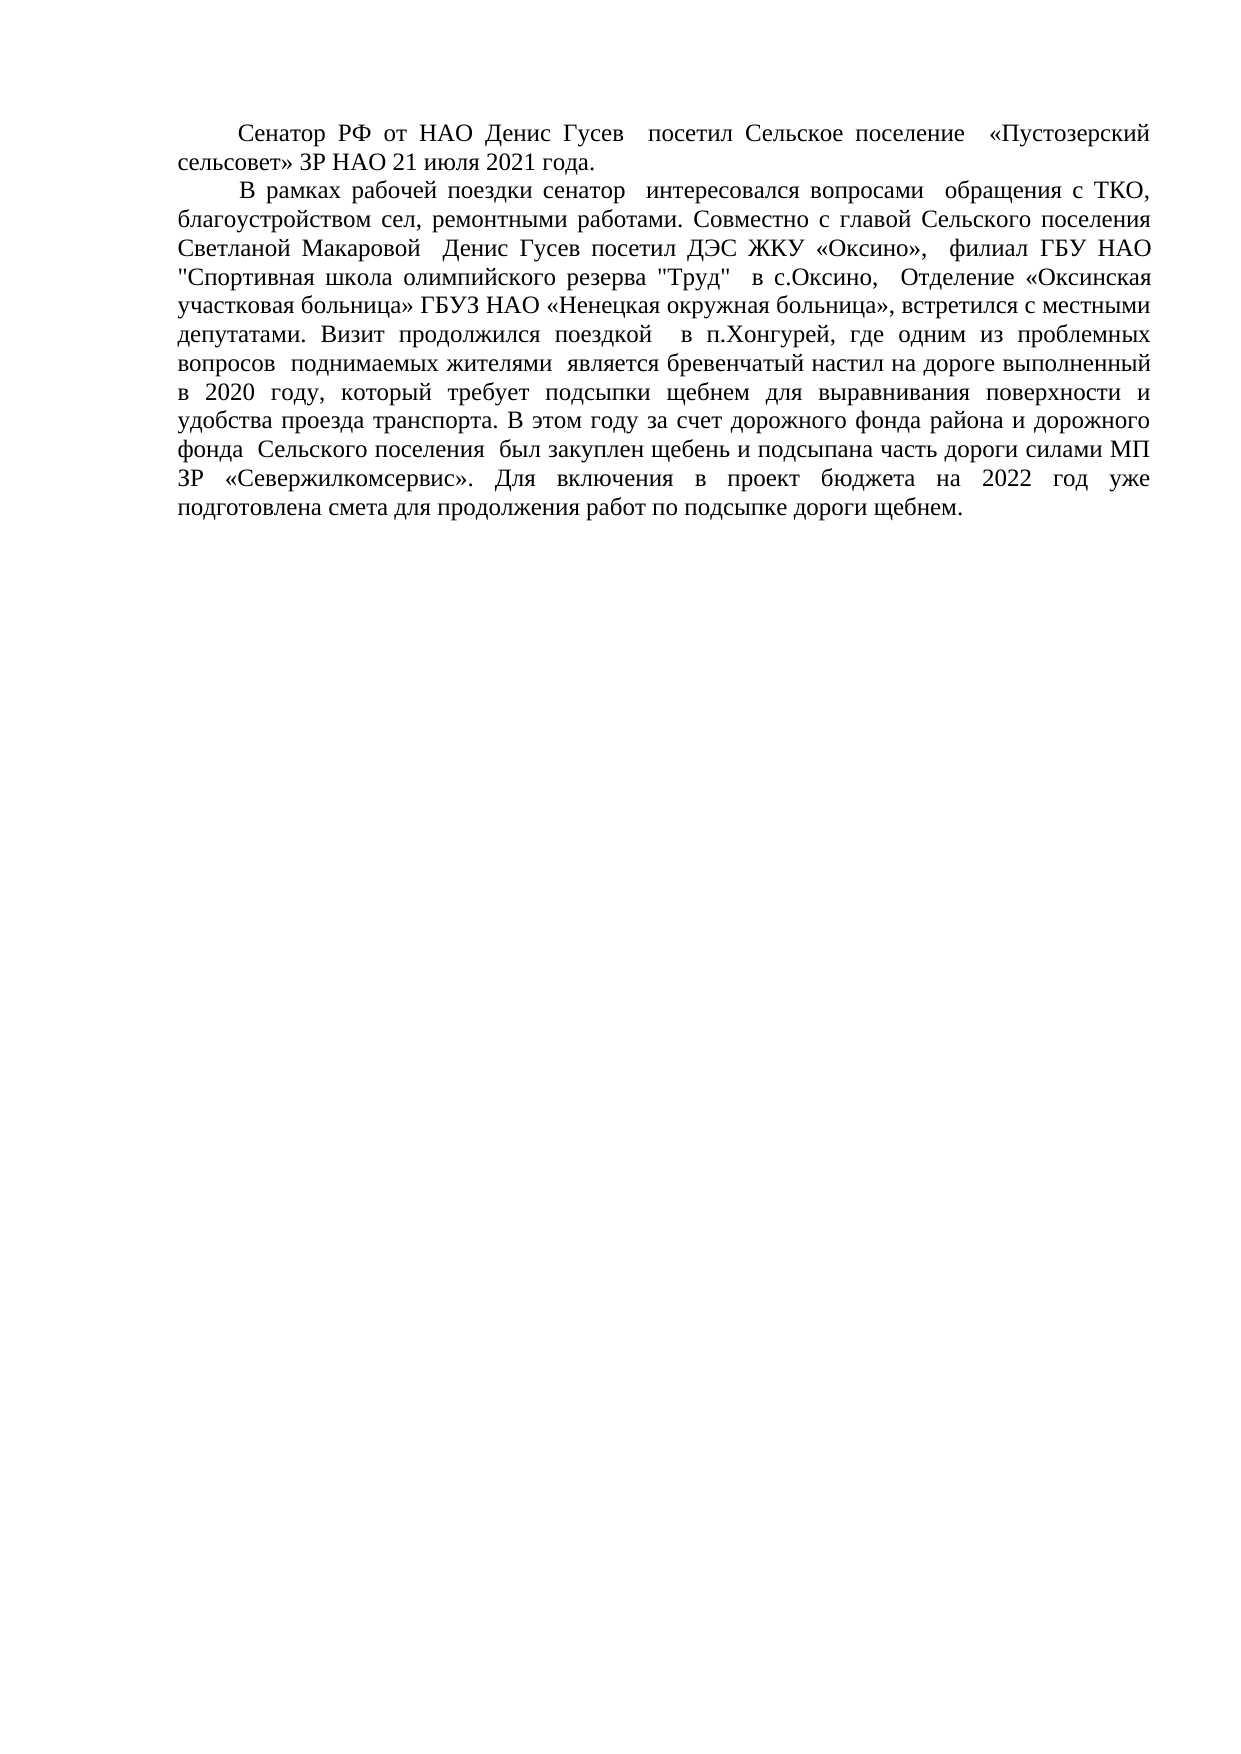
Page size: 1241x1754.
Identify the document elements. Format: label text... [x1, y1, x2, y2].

text В рамках рабочей поездки сенатор интересовался вопросами обращения с ТКО, благоустройством сел, ремонтными работами. Совместно с главой Сельского поселения Светланой Макаровой Денис Гусев посетил ДЭС ЖКУ «Оксино», филиал ГБУ НАО "Спортивная школа олимпийского резерва "Труд" в с.Оксино, Отделение «Оксинская участковая больница» ГБУЗ НАО «Ненецкая окружная больница», встретился с местными депутатами. Визит продолжился поездкой в п.Хонгурей, где одним из проблемных вопросов поднимаемых жителями является бревенчатый настил на дороге выполненный в 2020 году, который требует подсыпки щебнем для выравнивания поверхности и удобства проезда транспорта. В этом году за счет дорожного фонда района и дорожного фонда Сельского поселения был закуплен щебень и подсыпана часть дороги силами МП ЗР «Севержилкомсервис». Для включения в проект бюджета на 2022 год уже подготовлена смета для продолжения работ по подсыпке дороги щебнем. [177, 176, 1152, 521]
text Сенатор РФ от НАО Денис Гусев посетил Сельское поселение «Пустозерский сельсовет» ЗР НАО 21 июля 2021 года. [177, 118, 1152, 176]
